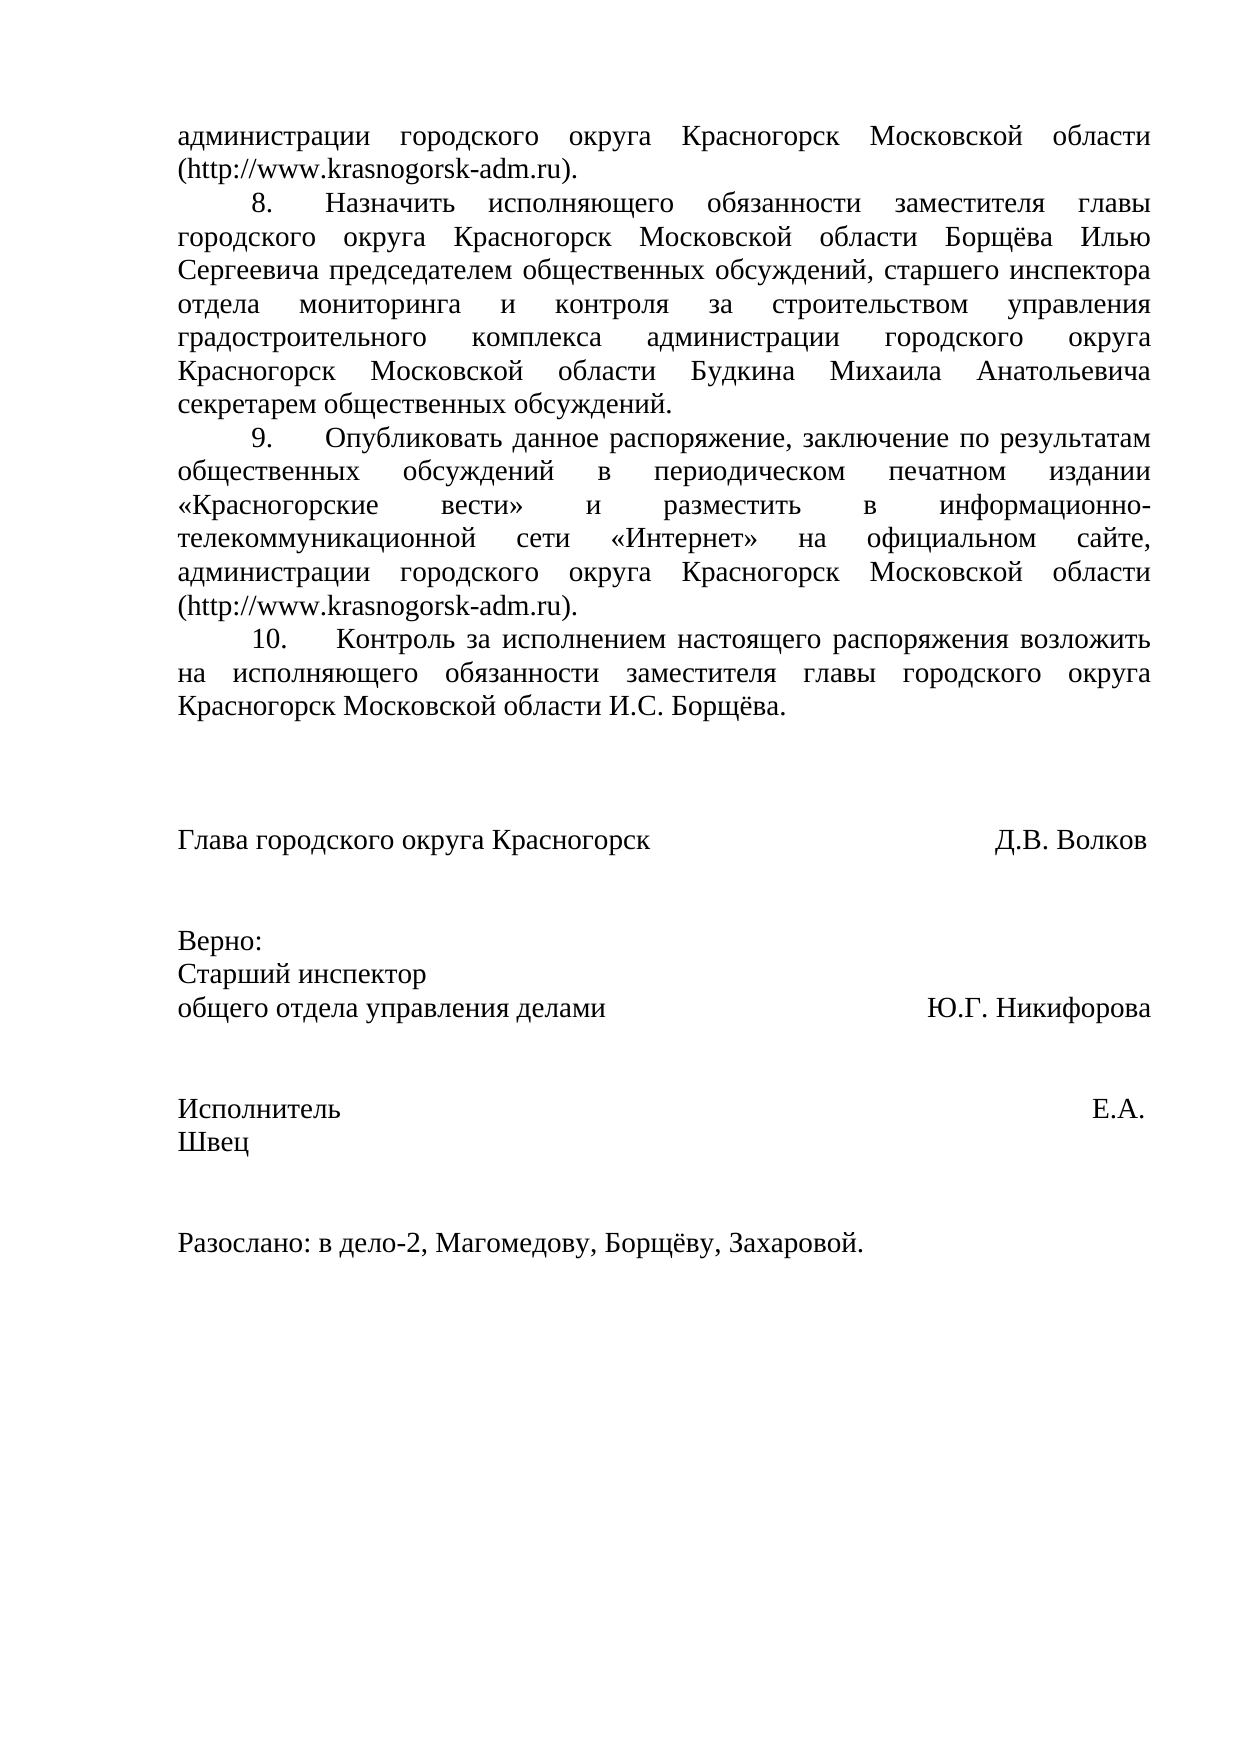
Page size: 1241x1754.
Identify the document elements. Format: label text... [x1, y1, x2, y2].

list Назначить исполняющего обязанности заместителя главы городского округа Красногорск Московской области Борщёва Илью Сергеевича председателем общественных обсуждений, старшего инспектора отдела мониторинга и контроля за строительством управления градостроительного комплекса администрации городского округа Красногорск Московской области Будкина Михаила Анатольевича секретарем общественных обсуждений. [177, 185, 1152, 420]
text Верно: [177, 923, 1152, 957]
text Глава городского округа Красногорск Д.В. Волков [177, 822, 1152, 856]
text Исполнитель Е.А. Швец [177, 1091, 1152, 1158]
text Старший инспектор [177, 957, 1152, 990]
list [177, 118, 1152, 185]
text Разослано: в дело-2, Магомедову, Борщёву, Захаровой. [177, 1225, 1152, 1258]
text общего отдела управления делами Ю.Г. Никифорова [177, 990, 1152, 1024]
list Опубликовать данное распоряжение, заключение по результатам общественных обсуждений в периодическом печатном издании «Красногорские вести» и разместить в информационно-телекоммуникационной сети «Интернет» на официальном сайте, администрации городского округа Красногорск Московской области (http://www.krasnogorsk-adm.ru). [177, 420, 1152, 621]
list Контроль за исполнением настоящего распоряжения возложить на исполняющего обязанности заместителя главы городского округа Красногорск Московской области И.С. Борщёва. [177, 621, 1152, 722]
